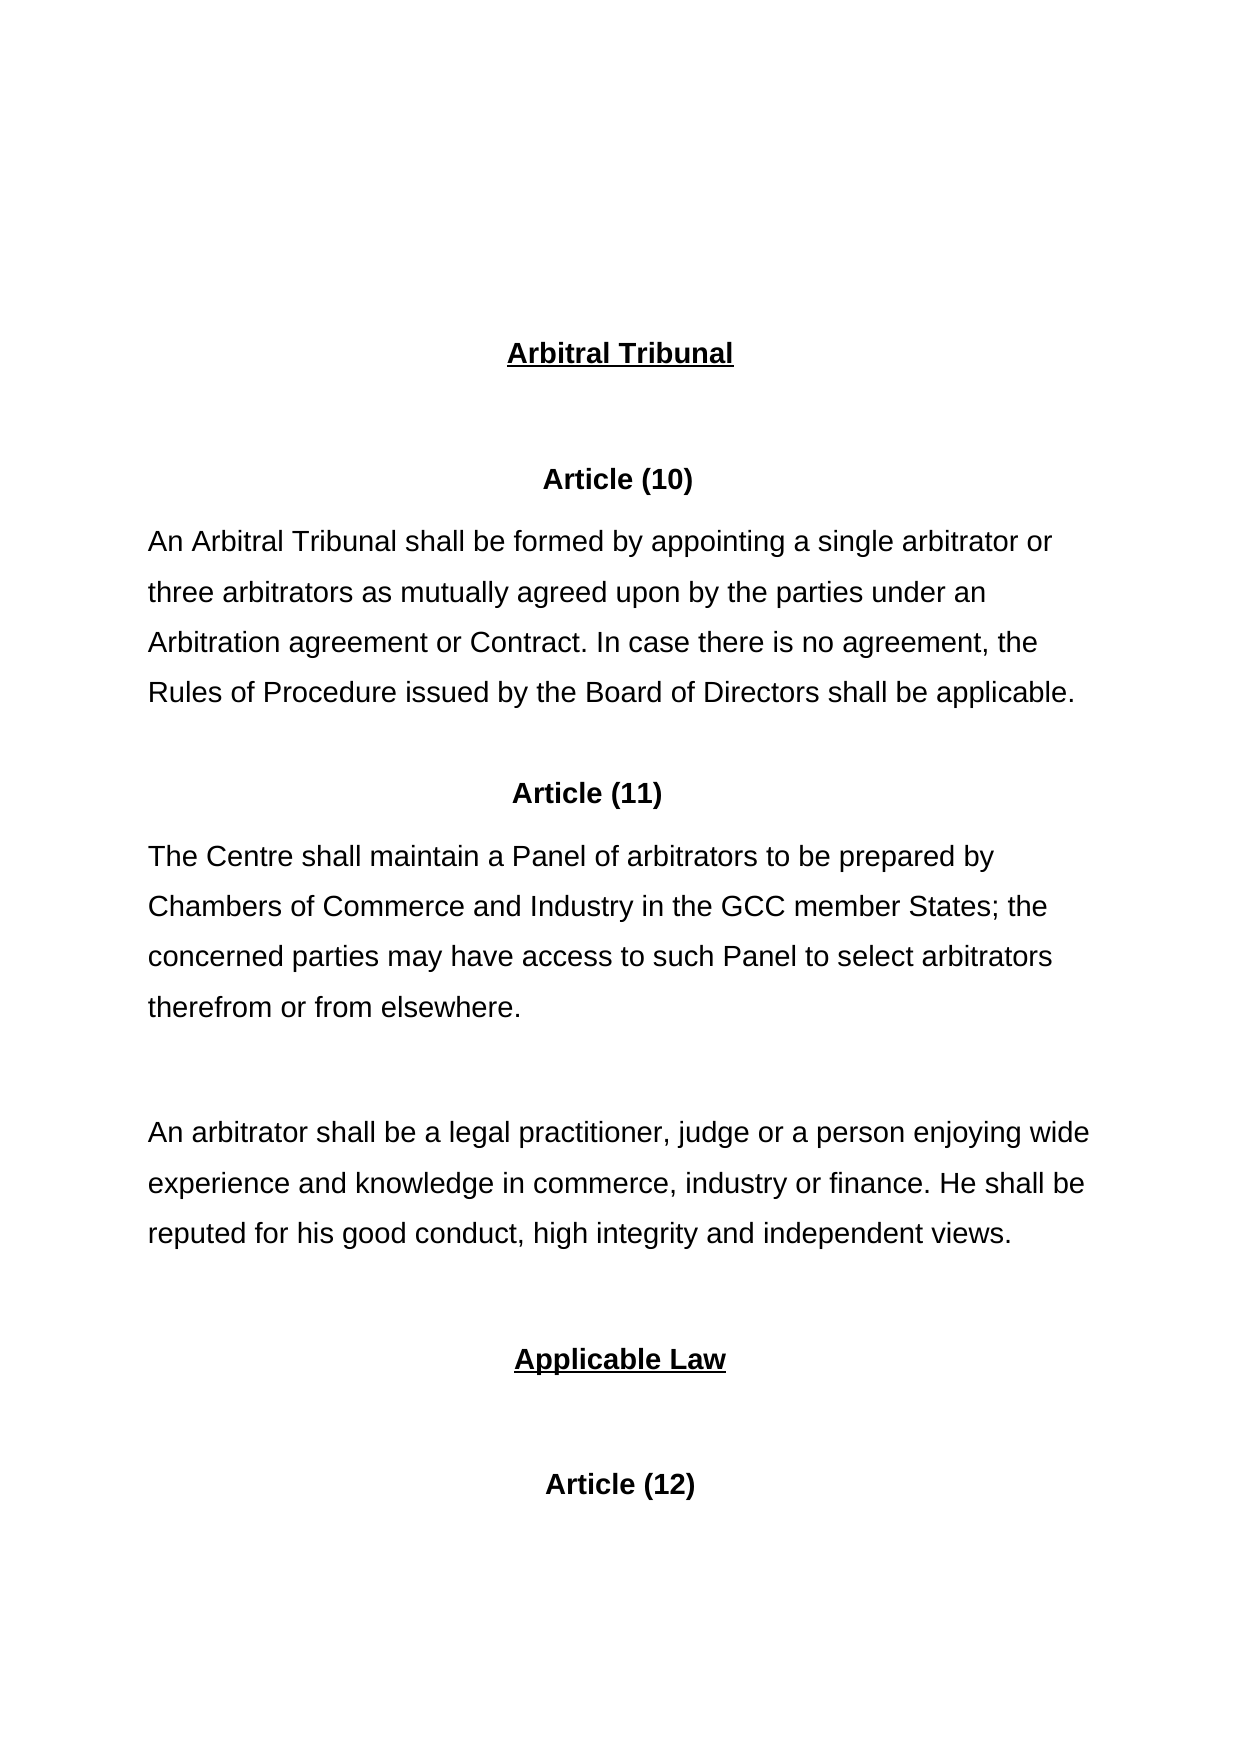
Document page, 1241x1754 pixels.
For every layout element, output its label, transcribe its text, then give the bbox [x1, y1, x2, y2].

text Article (12) [148, 1467, 1093, 1501]
text Article (10) [148, 462, 1093, 495]
text Applicable Law [148, 1342, 1093, 1375]
text An arbitrator shall be a legal practitioner, judge or a person enjoying wide experience and knowledge in commerce, industry or finance. He shall be reputed for his good conduct, high integrity and independent views. [148, 1115, 1093, 1249]
text An Arbitral Tribunal shall be formed by appointing a single arbitrator or three arbitrators as mutually agreed upon by the parties under an Arbitration agreement or Contract. In case there is no agreement, the Rules of Procedure issued by the Board of Directors shall be applicable. Article (11) [148, 524, 1093, 809]
text Arbitral Tribunal [148, 336, 1093, 369]
text The Centre shall maintain a Panel of arbitrators to be prepared by Chambers of Commerce and Industry in the GCC member States; the concerned parties may have access to such Panel to select arbitrators therefrom or from elsewhere. [148, 839, 1093, 1023]
